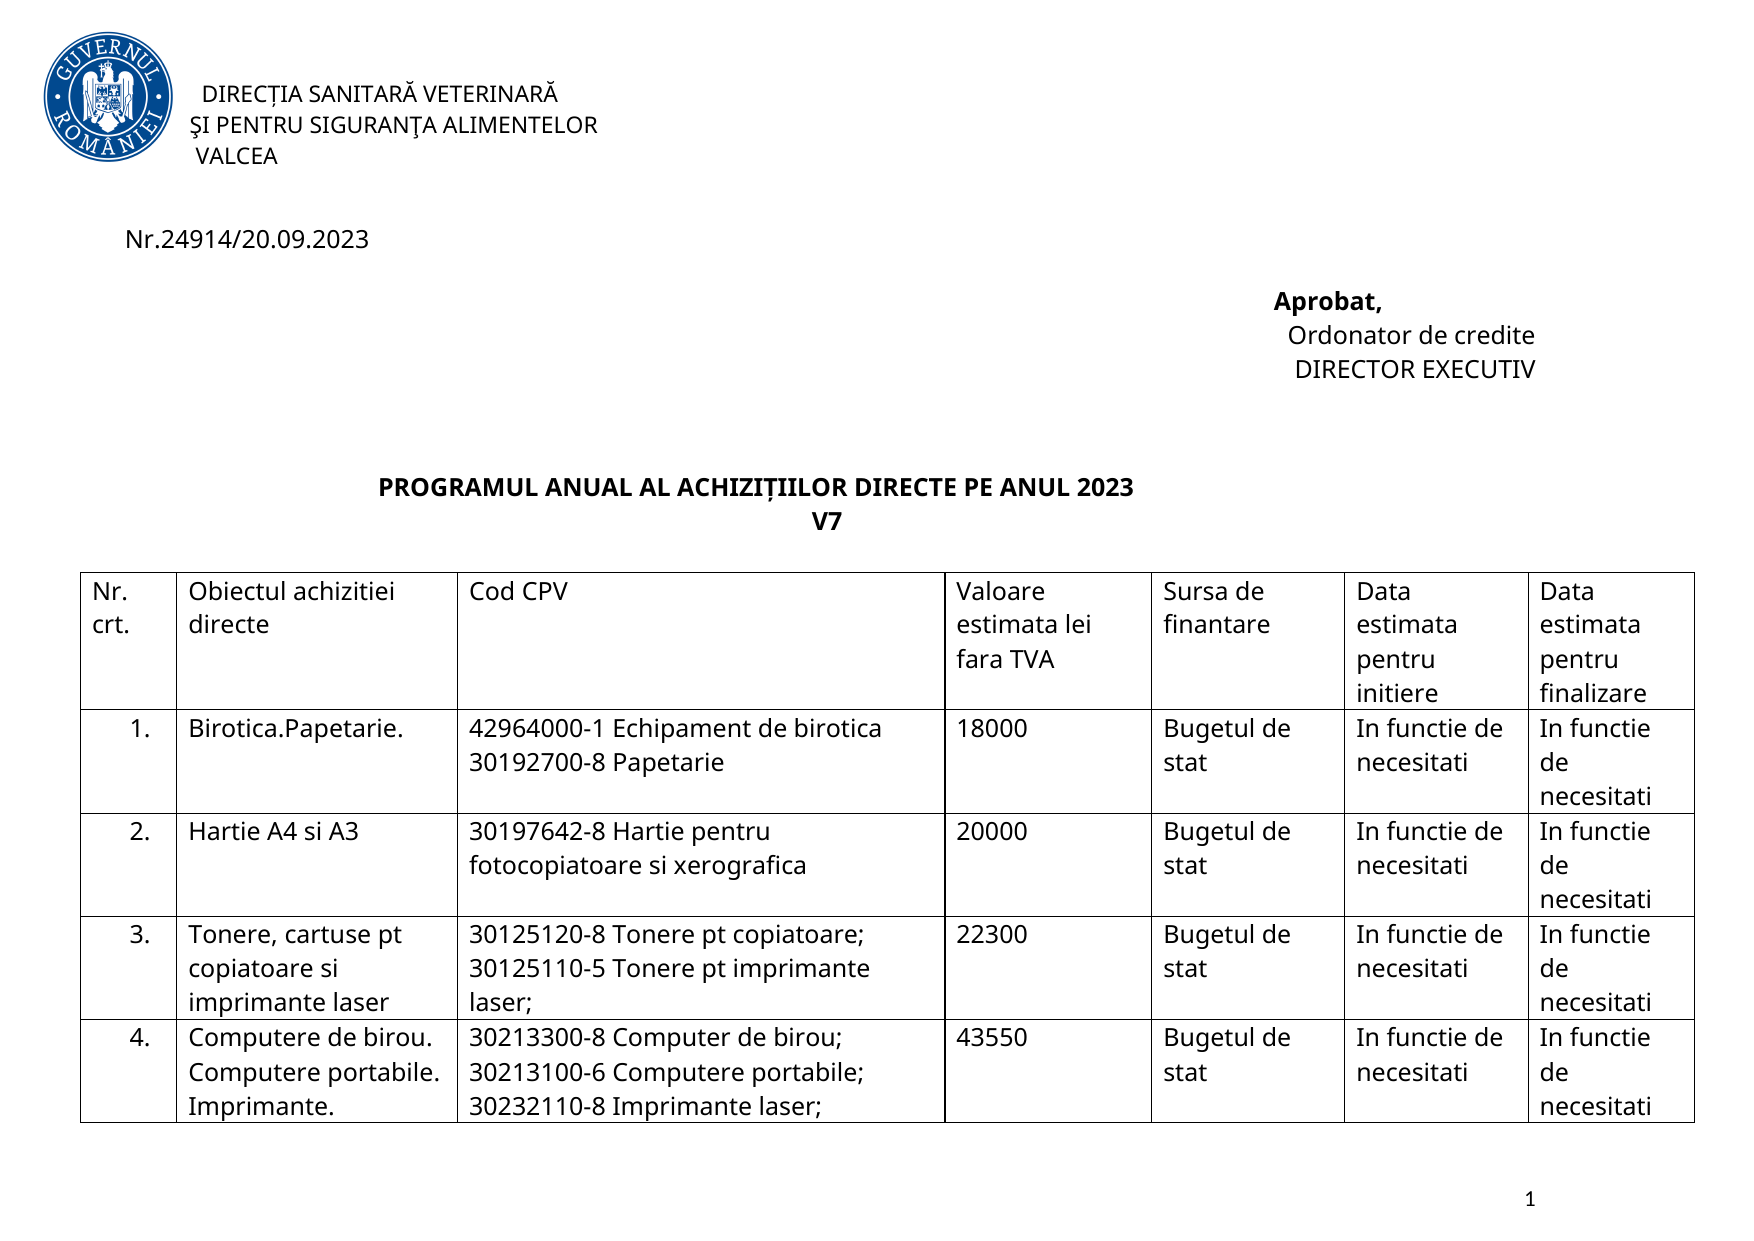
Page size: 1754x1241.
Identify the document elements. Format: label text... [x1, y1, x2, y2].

table_cell 20000 [946, 814, 1151, 916]
table_cell Computere de birou. Computere portabile. Imprimante. Echipamente si accesorii pentru computer [177, 1020, 457, 1122]
table_cell [81, 710, 176, 813]
table_cell In functie de necesitati [1345, 1020, 1528, 1122]
picture [42, 31, 174, 163]
table_header Data estimata pentru finalizare [1529, 573, 1694, 709]
table_cell 22300 [946, 917, 1151, 1019]
table_cell Birotica.Papetarie. [177, 710, 457, 813]
table_header Sursa de finantare [1152, 573, 1344, 709]
text Nr.24914/20.09.2023 [118, 222, 1536, 256]
table_cell Tonere, cartuse pt copiatoare si imprimante laser [177, 917, 457, 1019]
table_header Nr. crt. [81, 573, 176, 709]
text PROGRAMUL ANUAL AL ACHIZIȚIILOR DIRECTE PE ANUL 2023 [118, 470, 1536, 504]
table_cell In functie de necesitati [1345, 710, 1528, 813]
text DIRECTOR EXECUTIV [493, 352, 1536, 386]
table_cell 43550 [946, 1020, 1151, 1122]
table_cell 30213300-8 Computer de birou; 30213100-6 Computere portabile; 30232110-8 Imprimante laser; 30237100-2 Piese pentru computere; [458, 1020, 944, 1122]
table_cell [81, 814, 176, 916]
table_header Cod CPV [458, 573, 944, 709]
table_header Valoare estimata lei fara TVA [946, 573, 1151, 709]
table_cell Bugetul de stat [1152, 1020, 1344, 1122]
table_header Obiectul achizitiei directe [177, 573, 457, 709]
text Aprobat, Ordonator de credite [493, 284, 1536, 352]
table_cell 42964000-1 Echipament de birotica 30192700-8 Papetarie [458, 710, 944, 813]
table_cell Bugetul de stat [1152, 710, 1344, 813]
table_cell In functie de necesitati [1529, 710, 1694, 813]
table_cell In functie de necesitati [1529, 814, 1694, 916]
table_header Data estimata pentru initiere [1345, 573, 1528, 709]
table_cell Bugetul de stat [1152, 917, 1344, 1019]
table_cell Hartie A4 si A3 [177, 814, 457, 916]
table_cell [81, 1020, 176, 1122]
table_cell In functie de necesitati [1529, 1020, 1694, 1122]
table_cell 30125120-8 Tonere pt copiatoare; 30125110-5 Tonere pt imprimante laser; [458, 917, 944, 1019]
table_cell 30197642-8 Hartie pentru fotocopiatoare si xerografica [458, 814, 944, 916]
text V7 [118, 504, 1536, 538]
table_cell In functie de necesitati [1345, 814, 1528, 916]
table_cell In functie de necesitati [1345, 917, 1528, 1019]
table_cell In functie de necesitati [1529, 917, 1694, 1019]
table_cell Bugetul de stat [1152, 814, 1344, 916]
table_cell [81, 917, 176, 1019]
table_cell 18000 [946, 710, 1151, 813]
